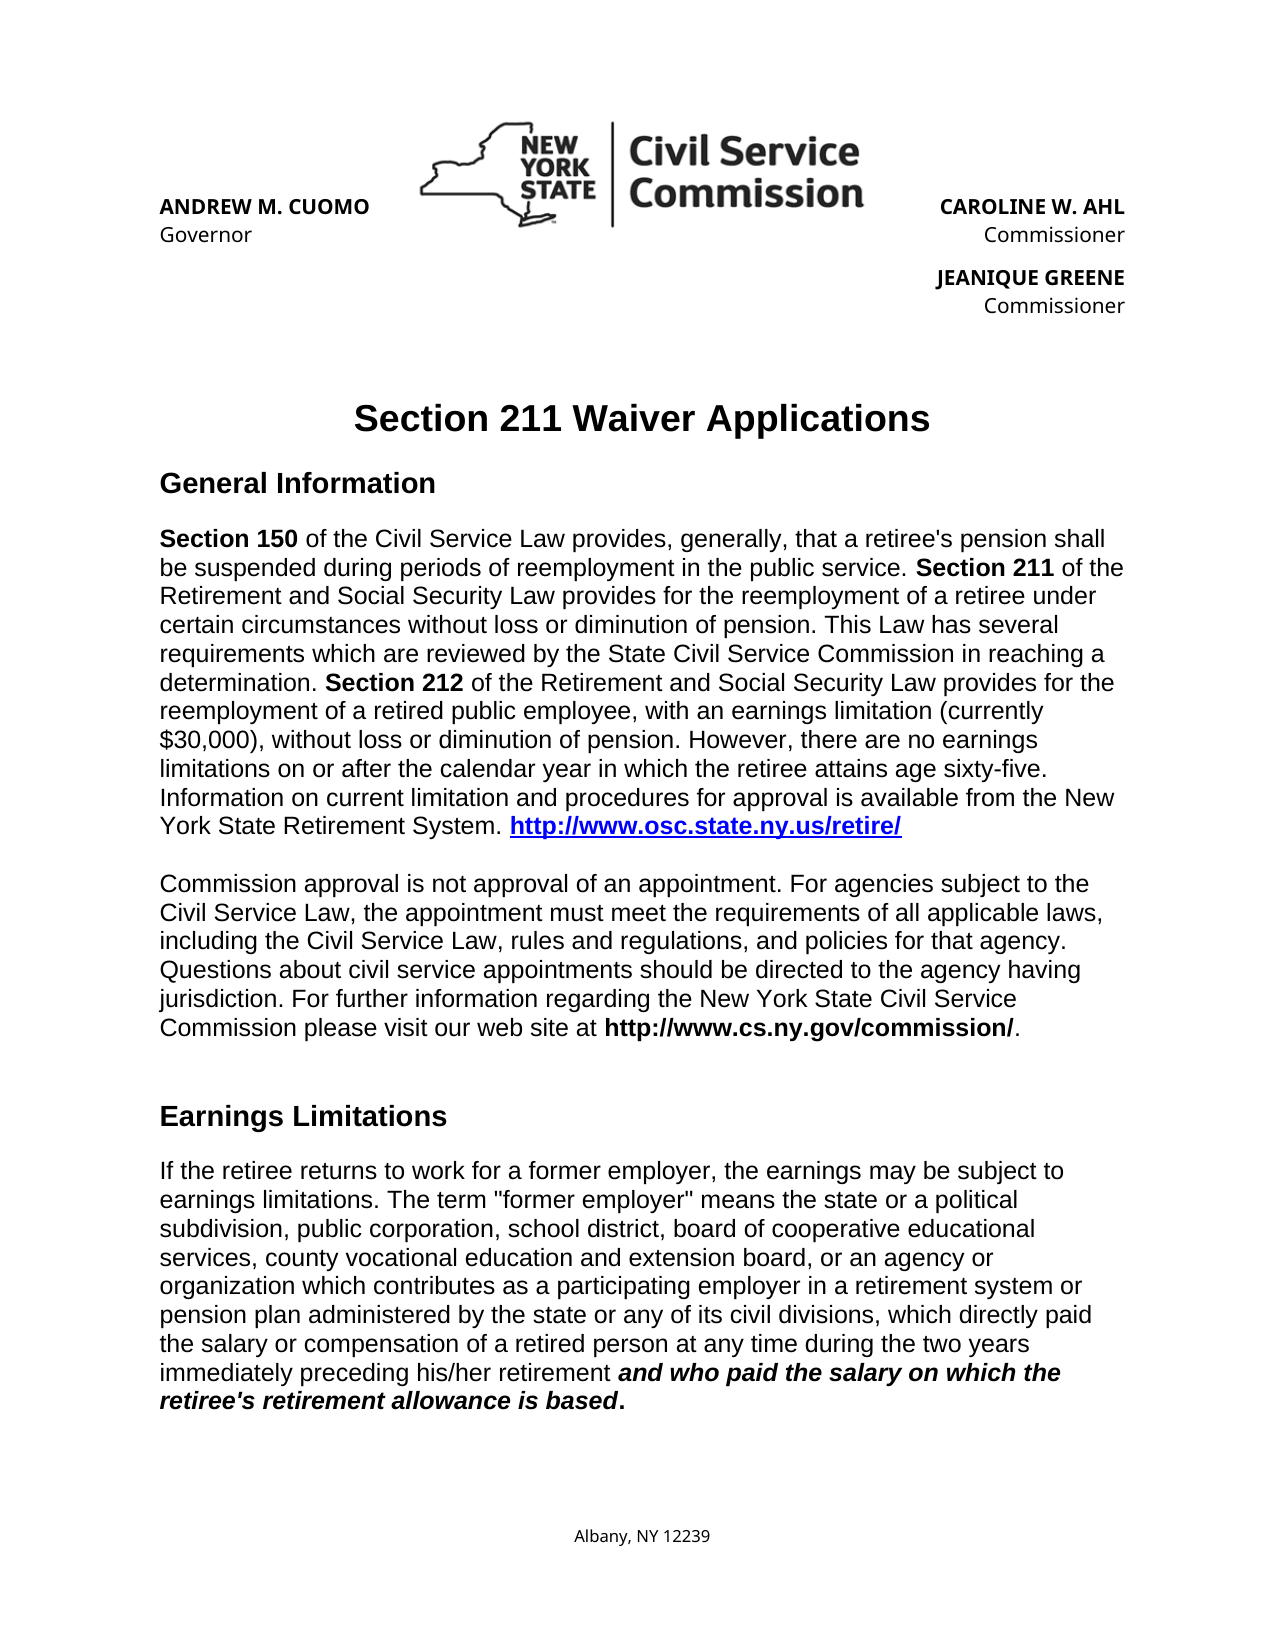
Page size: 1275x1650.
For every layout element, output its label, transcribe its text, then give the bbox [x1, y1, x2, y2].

text Section 211 Waiver Applications [159, 396, 1125, 439]
text Earnings Limitations [159, 1099, 1125, 1132]
text If the retiree returns to work for a former employer, the earnings may be subject to earnings limitations. The term "former employer" means the state or a political subdivision, public corporation, school district, board of cooperative educational services, county vocational education and extension board, or an agency or organization which contributes as a participating employer in a retirement system or pension plan administered by the state or any of its civil divisions, which directly paid the salary or compensation of a retired person at any time during the two years immediately preceding his/her retirement and who paid the salary on which the retiree's retirement allowance is based. [159, 1156, 1125, 1415]
picture [400, 103, 885, 246]
text Section 150 of the Civil Service Law provides, generally, that a retiree's pension shall be suspended during periods of reemployment in the public service. Section 211 of the Retirement and Social Security Law provides for the reemployment of a retiree under certain circumstances without loss or diminution of pension. This Law has several requirements which are reviewed by the State Civil Service Commission in reaching a determination. Section 212 of the Retirement and Social Security Law provides for the reemployment of a retired public employee, with an earnings limitation (currently $30,000), without loss or diminution of pension. However, there are no earnings limitations on or after the calendar year in which the retiree attains age sixty-five. Information on current limitation and procedures for approval is available from the New York State Retirement System. http://www.osc.state.ny.us/retire/ [159, 524, 1125, 840]
text General Information [159, 466, 1125, 500]
text Commission approval is not approval of an appointment. For agencies subject to the Civil Service Law, the appointment must meet the requirements of all applicable laws, including the Civil Service Law, rules and regulations, and policies for that agency. Questions about civil service appointments should be directed to the agency having jurisdiction. For further information regarding the New York State Civil Service Commission please visit our web site at http://www.cs.ny.gov/commission/. [159, 869, 1125, 1041]
